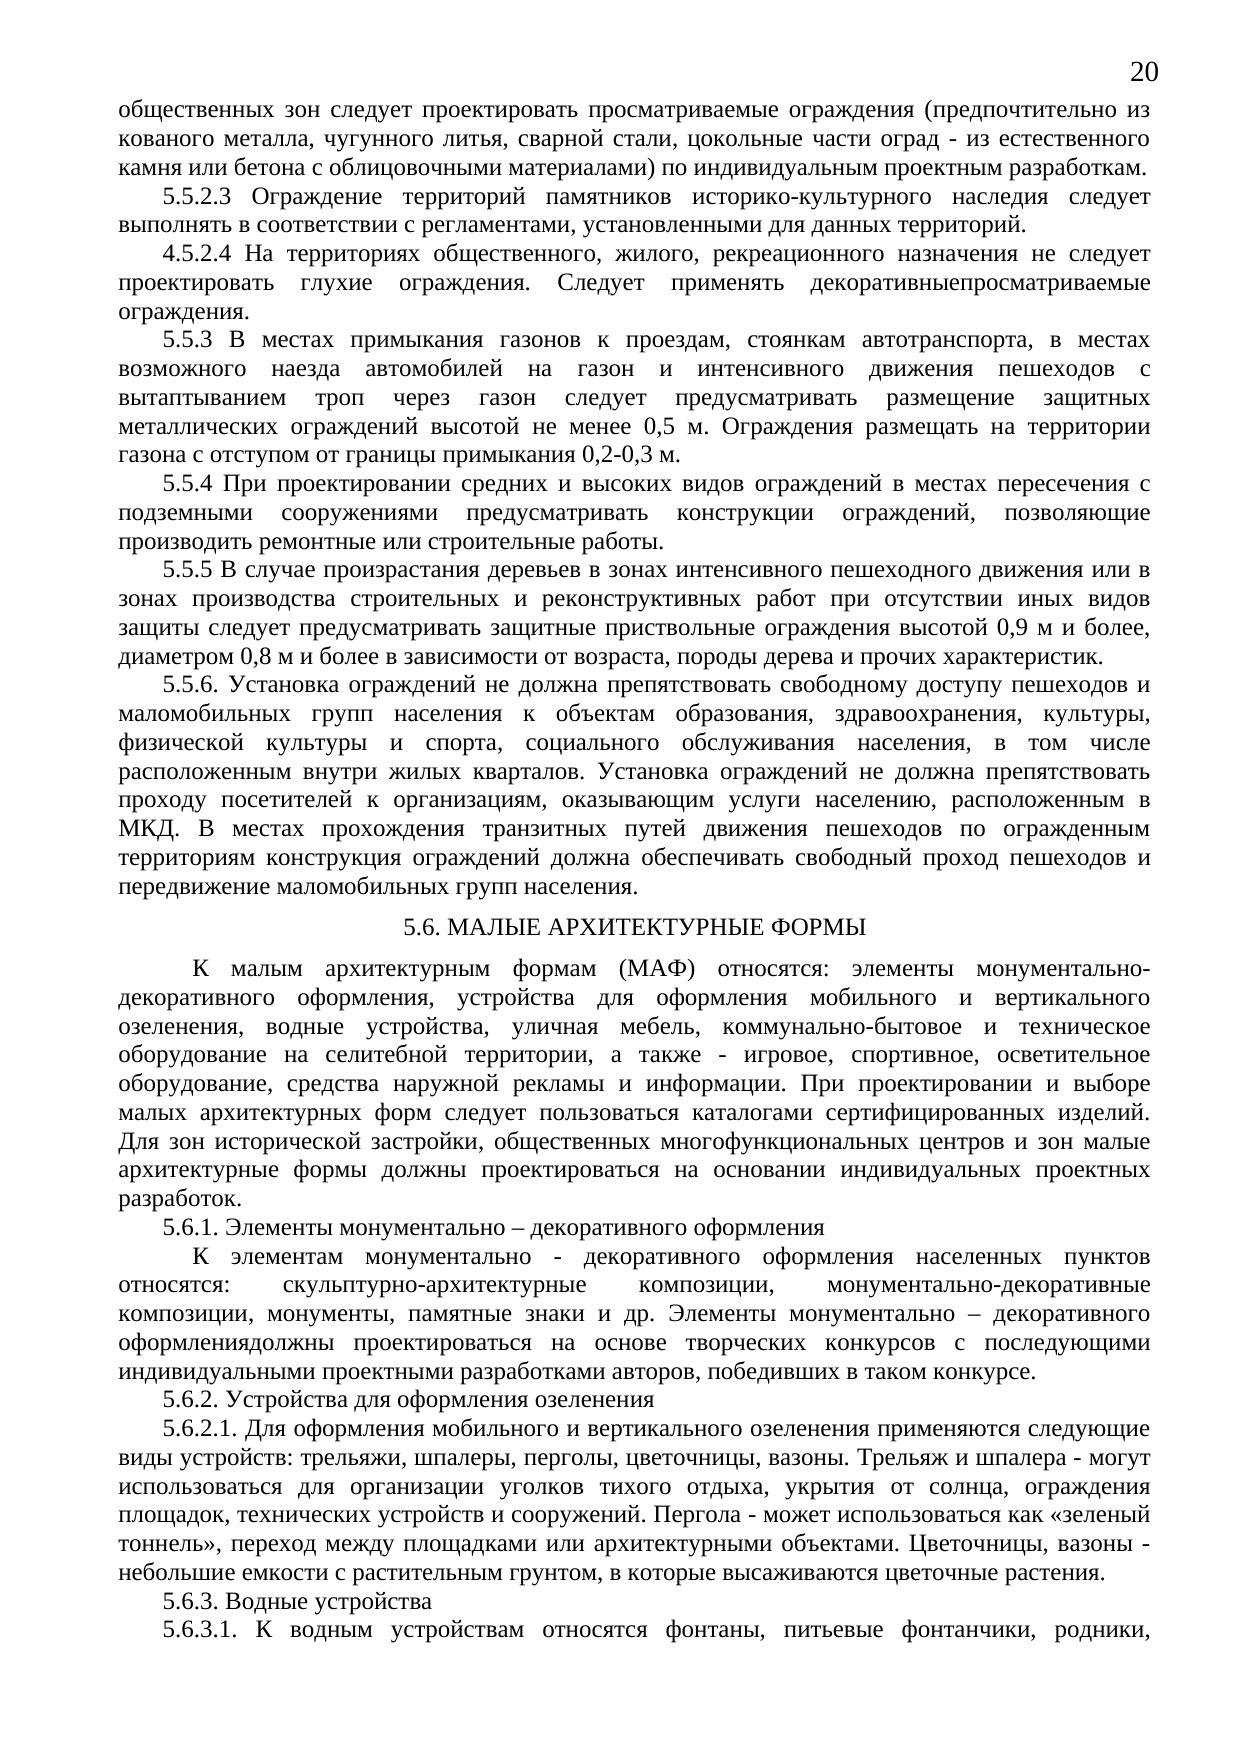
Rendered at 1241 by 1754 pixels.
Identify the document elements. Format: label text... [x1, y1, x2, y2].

text 5.6.1. Элементы монументально – декоративного оформления [118, 1212, 1152, 1241]
text К малым архитектурным формам (МАФ) относятся: элементы монументально-декоративного оформления, устройства для оформления мобильного и вертикального озеленения, водные устройства, уличная мебель, коммунально-бытовое и техническое оборудование на селитебной территории, а также - игровое, спортивное, осветительное оборудование, средства наружной рекламы и информации. При проектировании и выборе малых архитектурных форм следует пользоваться каталогами сертифицированных изделий. Для зон исторической застройки, общественных многофункциональных центров и зон малые архитектурные формы должны проектироваться на основании индивидуальных проектных разработок. [118, 953, 1152, 1212]
text 5.5.3 В местах примыкания газонов к проездам, стоянкам автотранспорта, в местах возможного наезда автомобилей на газон и интенсивного движения пешеходов с вытаптыванием троп через газон следует предусматривать размещение защитных металлических ограждений высотой не менее . Ограждения размещать на территории газона с отступом от границы примыкания 0,2-. [118, 324, 1152, 468]
text 5.5.6. Установка ограждений не должна препятствовать свободному доступу пешеходов и маломобильных групп населения к объектам образования, здравоохранения, культуры, физической культуры и спорта, социального обслуживания населения, в том числе расположенным внутри жилых кварталов. Установка ограждений не должна препятствовать проходу посетителей к организациям, оказывающим услуги населению, расположенным в МКД. В местах прохождения транзитных путей движения пешеходов по огражденным территориям конструкция ограждений должна обеспечивать свободный проход пешеходов и передвижение маломобильных групп населения. [118, 669, 1152, 899]
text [118, 94, 1152, 181]
text 5.5.2.3 Ограждение территорий памятников историко-культурного наследия следует выполнять в соответствии с регламентами, установленными для данных территорий. [118, 181, 1152, 238]
text 5.6.2. Устройства для оформления озеленения [118, 1384, 1152, 1413]
text 5.6.2.1. Для оформления мобильного и вертикального озеленения применяются следующие виды устройств: трельяжи, шпалеры, перголы, цветочницы, вазоны. Трельяж и шпалера - могут использоваться для организации уголков тихого отдыха, укрытия от солнца, ограждения площадок, технических устройств и сооружений. Пергола - может использоваться как «зеленый тоннель», переход между площадками или архитектурными объектами. Цветочницы, вазоны - небольшие емкости с растительным грунтом, в которые высаживаются цветочные растения. [118, 1413, 1152, 1586]
text 5.5.5 В случае произрастания деревьев в зонах интенсивного пешеходного движения или в зонах производства строительных и реконструктивных работ при отсутствии иных видов защиты следует предусматривать защитные приствольные ограждения высотой и более, диаметром и более в зависимости от возраста, породы дерева и прочих характеристик. [118, 554, 1152, 669]
subtitle 5.6. МАЛЫЕ АРХИТЕКТУРНЫЕ ФОРМЫ [118, 912, 1152, 941]
text 4.5.2.4 На территориях общественного, жилого, рекреационного назначения не следует проектировать глухие ограждения. Следует применять декоративныепросматриваемые ограждения. [118, 238, 1152, 324]
text К элементам монументально - декоративного оформления населенных пунктов относятся: скульптурно-архитектурные композиции, монументально-декоративные композиции, монументы, памятные знаки и др. Элементы монументально – декоративного оформлениядолжны проектироваться на основе творческих конкурсов с последующими индивидуальными проектными разработками авторов, победивших в таком конкурсе. [118, 1241, 1152, 1384]
text 5.6.3. Водные устройства [118, 1586, 1152, 1614]
text 5.5.4 При проектировании средних и высоких видов ограждений в местах пересечения с подземными сооружениями предусматривать конструкции ограждений, позволяющие производить ремонтные или строительные работы. [118, 468, 1152, 554]
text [118, 1614, 1152, 1643]
